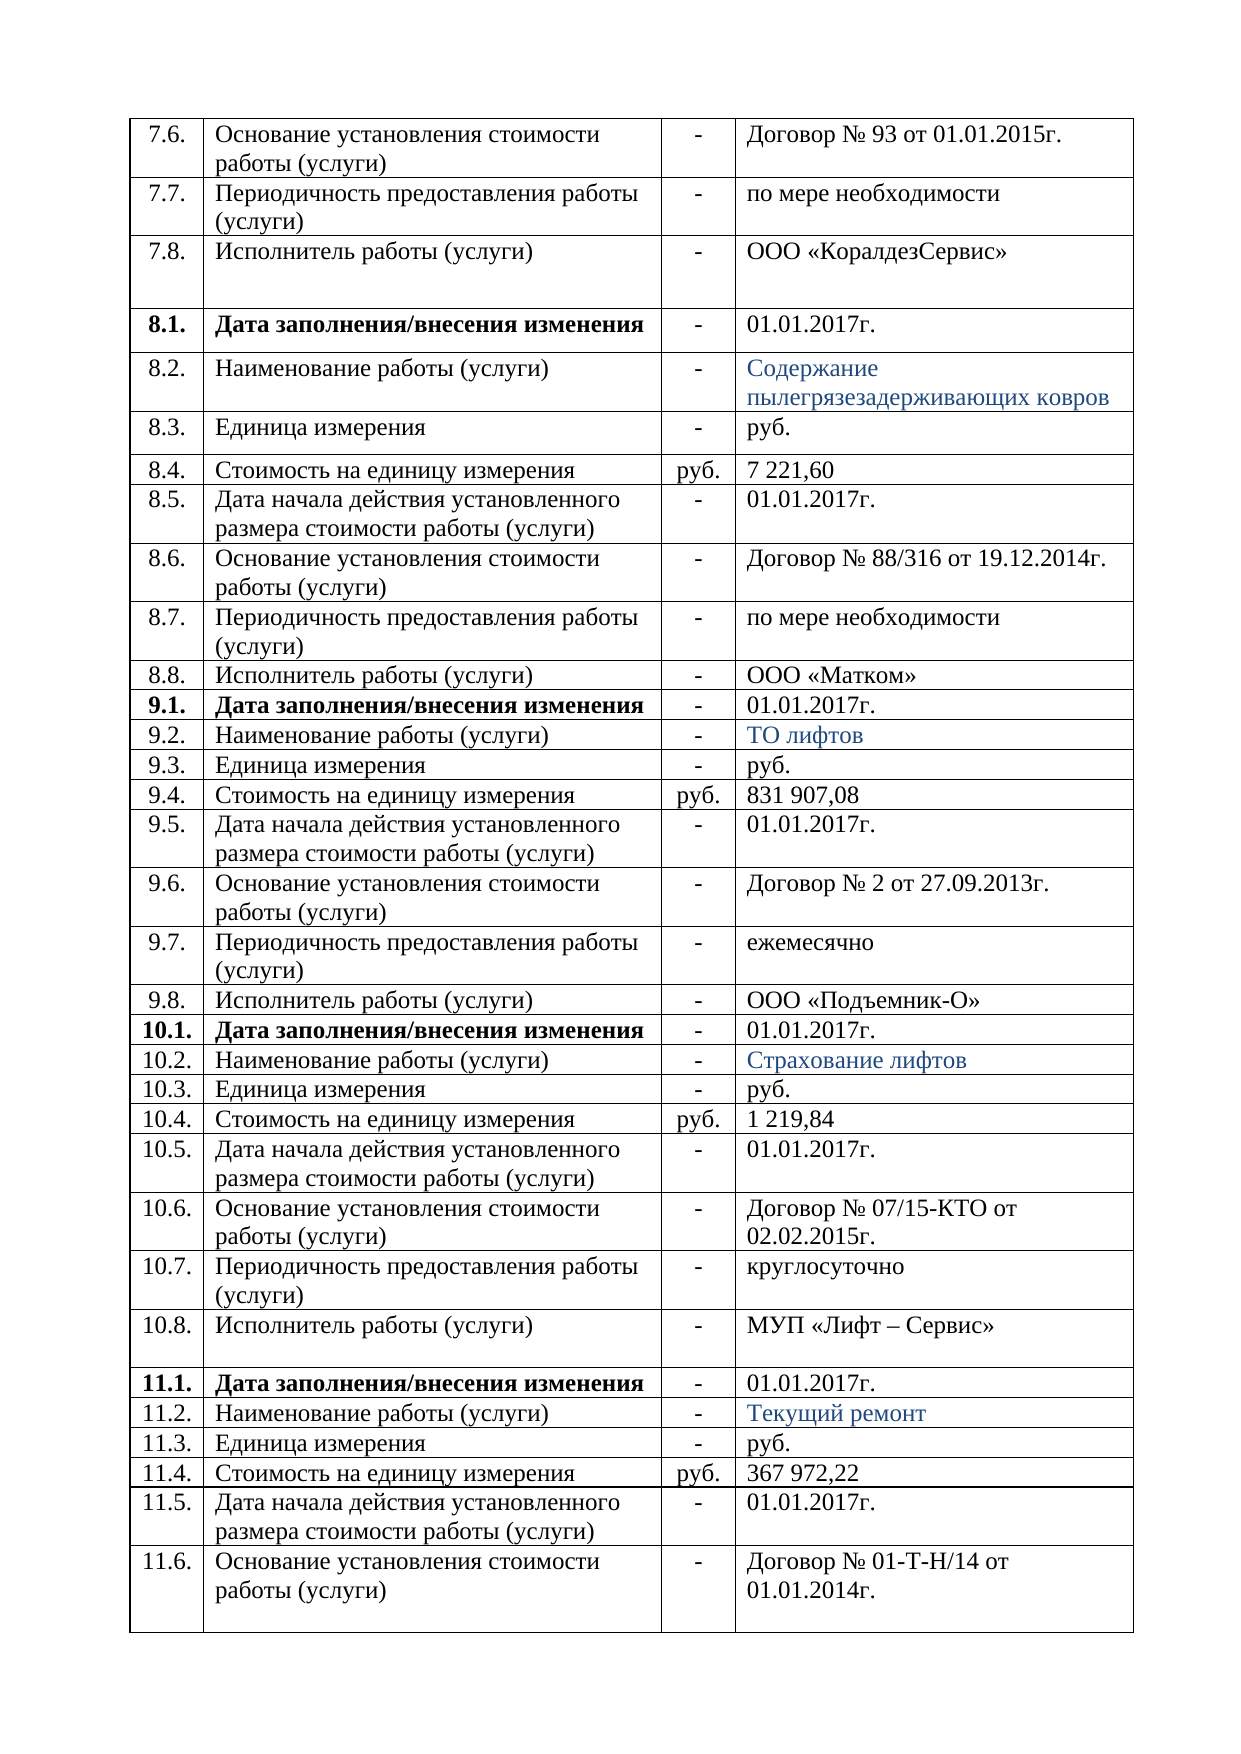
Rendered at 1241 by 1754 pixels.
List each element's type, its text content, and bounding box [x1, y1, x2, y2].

table_cell - [662, 750, 735, 779]
table_cell Основание установления стоимости работы (услуги) [204, 868, 661, 926]
table_cell - [662, 1310, 735, 1367]
table_cell Стоимость на единицу измерения [204, 1458, 661, 1486]
table_cell - [662, 1251, 735, 1309]
table_cell Основание установления стоимости работы (услуги) [204, 119, 661, 177]
table_cell - [662, 236, 735, 308]
table_cell Договор № 07/15-КТО от 02.02.2015г. [736, 1193, 1133, 1250]
table_cell - [662, 1428, 735, 1457]
table_cell Основание установления стоимости работы (услуги) [204, 1193, 661, 1250]
table_cell 9.6. [131, 868, 203, 926]
table_cell 7.8. [131, 236, 203, 308]
table_cell Дата заполнения/внесения изменения [204, 309, 661, 352]
table_cell - [662, 1193, 735, 1250]
table_cell Содержание пылегрязезадерживающих ковров [736, 353, 1133, 411]
table_cell 11.2. [131, 1398, 203, 1427]
table_cell руб. [736, 1428, 1133, 1457]
table_cell 8.6. [131, 544, 203, 601]
table_cell 01.01.2017г. [736, 1488, 1133, 1545]
table_cell 8.4. [131, 455, 203, 483]
table_cell Дата начала действия установленного размера стоимости работы (услуги) [204, 485, 661, 542]
table_cell - [662, 810, 735, 867]
table_cell Основание установления стоимости работы (услуги) [204, 1546, 661, 1632]
table_cell 01.01.2017г. [736, 309, 1133, 352]
table_cell - [662, 1045, 735, 1073]
table_cell Основание установления стоимости работы (услуги) [204, 544, 661, 601]
table_cell по мере необходимости [736, 178, 1133, 235]
table_cell Периодичность предоставления работы (услуги) [204, 178, 661, 235]
table_cell 8.5. [131, 485, 203, 542]
table_cell руб. [736, 1075, 1133, 1103]
table_cell Исполнитель работы (услуги) [204, 661, 661, 689]
table_cell - [662, 927, 735, 984]
table_cell Стоимость на единицу измерения [204, 455, 661, 483]
table_cell 10.1. [131, 1015, 203, 1044]
table_cell - [662, 1015, 735, 1044]
table_cell по мере необходимости [736, 602, 1133, 659]
table_cell 9.2. [131, 720, 203, 749]
table_cell 7.7. [131, 178, 203, 235]
table_cell - [662, 985, 735, 1014]
table_cell 9.7. [131, 927, 203, 984]
table_cell 11.6. [131, 1546, 203, 1632]
table_cell 9.3. [131, 750, 203, 779]
table_cell Договор № 01-Т-Н/14 от 01.01.2014г. [736, 1546, 1133, 1632]
table_cell Стоимость на единицу измерения [204, 780, 661, 808]
table_cell Стоимость на единицу измерения [204, 1104, 661, 1133]
table_cell - [662, 1368, 735, 1397]
table_cell Дата заполнения/внесения изменения [204, 1015, 661, 1044]
table_cell 8.1. [131, 309, 203, 352]
table_cell Исполнитель работы (услуги) [204, 236, 661, 308]
table_cell 9.1. [131, 690, 203, 719]
table_cell - [662, 485, 735, 542]
table_cell Единица измерения [204, 412, 661, 454]
table_cell 10.5. [131, 1134, 203, 1192]
table_cell Дата начала действия установленного размера стоимости работы (услуги) [204, 810, 661, 867]
table_cell МУП «Лифт – Сервис» [736, 1310, 1133, 1367]
table_cell 7 221,60 [736, 455, 1133, 483]
table_cell - [662, 720, 735, 749]
table_cell - [662, 1488, 735, 1545]
table_cell Страхование лифтов [736, 1045, 1133, 1073]
table_cell 01.01.2017г. [736, 485, 1133, 542]
table_cell 10.3. [131, 1075, 203, 1103]
table_cell - [662, 868, 735, 926]
table_cell 01.01.2017г. [736, 1134, 1133, 1192]
table_cell 11.5. [131, 1488, 203, 1545]
table_cell Периодичность предоставления работы (услуги) [204, 1251, 661, 1309]
table_cell Дата заполнения/внесения изменения [204, 1368, 661, 1397]
table_cell 11.4. [131, 1458, 203, 1486]
table_cell - [662, 412, 735, 454]
table_cell руб. [662, 1104, 735, 1133]
table_cell - [662, 1075, 735, 1103]
table_cell Периодичность предоставления работы (услуги) [204, 927, 661, 984]
table_cell - [662, 309, 735, 352]
table_cell Наименование работы (услуги) [204, 1045, 661, 1073]
table_cell - [662, 1546, 735, 1632]
table_cell руб. [662, 455, 735, 483]
table_cell 831 907,08 [736, 780, 1133, 808]
table_cell - [662, 1134, 735, 1192]
table_cell круглосуточно [736, 1251, 1133, 1309]
table_cell ТО лифтов [736, 720, 1133, 749]
table_cell 01.01.2017г. [736, 690, 1133, 719]
table_cell 01.01.2017г. [736, 810, 1133, 867]
table_cell Наименование работы (услуги) [204, 720, 661, 749]
table_cell - [662, 661, 735, 689]
table_cell Договор № 2 от 27.09.2013г. [736, 868, 1133, 926]
table_cell 8.3. [131, 412, 203, 454]
table_cell 11.3. [131, 1428, 203, 1457]
table_cell Дата заполнения/внесения изменения [204, 690, 661, 719]
table_cell Исполнитель работы (услуги) [204, 985, 661, 1014]
table_cell Дата начала действия установленного размера стоимости работы (услуги) [204, 1134, 661, 1192]
table_cell Текущий ремонт [736, 1398, 1133, 1427]
table_cell 8.8. [131, 661, 203, 689]
table_cell - [662, 119, 735, 177]
table_cell 9.8. [131, 985, 203, 1014]
table_cell - [662, 690, 735, 719]
table_cell Дата начала действия установленного размера стоимости работы (услуги) [204, 1488, 661, 1545]
table_cell 10.4. [131, 1104, 203, 1133]
table_cell руб. [662, 1458, 735, 1486]
table_cell 11.1. [131, 1368, 203, 1397]
table_cell 1 219,84 [736, 1104, 1133, 1133]
table_cell ООО «Подъемник-О» [736, 985, 1133, 1014]
table_cell 10.2. [131, 1045, 203, 1073]
table_cell Наименование работы (услуги) [204, 1398, 661, 1427]
table_cell 10.8. [131, 1310, 203, 1367]
table_cell руб. [736, 412, 1133, 454]
table_cell Единица измерения [204, 1075, 661, 1103]
table_cell Единица измерения [204, 1428, 661, 1457]
table_cell 367 972,22 [736, 1458, 1133, 1486]
table_cell 10.7. [131, 1251, 203, 1309]
table_cell 9.5. [131, 810, 203, 867]
table_cell 01.01.2017г. [736, 1015, 1133, 1044]
table_cell - [662, 178, 735, 235]
table_cell Единица измерения [204, 750, 661, 779]
table_cell 8.7. [131, 602, 203, 659]
table_cell ежемесячно [736, 927, 1133, 984]
table_cell Исполнитель работы (услуги) [204, 1310, 661, 1367]
table_cell Периодичность предоставления работы (услуги) [204, 602, 661, 659]
table_cell ООО «КоралдезСервис» [736, 236, 1133, 308]
table_cell Наименование работы (услуги) [204, 353, 661, 411]
table_cell 01.01.2017г. [736, 1368, 1133, 1397]
table_cell - [662, 1398, 735, 1427]
table_cell ООО «Матком» [736, 661, 1133, 689]
table_cell руб. [736, 750, 1133, 779]
table_cell - [662, 353, 735, 411]
table_cell - [662, 544, 735, 601]
table_cell 8.2. [131, 353, 203, 411]
table_cell руб. [662, 780, 735, 808]
table_cell 7.6. [131, 119, 203, 177]
table_cell Договор № 93 от 01.01.2015г. [736, 119, 1133, 177]
table_cell 9.4. [131, 780, 203, 808]
table_cell - [662, 602, 735, 659]
table_cell Договор № 88/316 от 19.12.2014г. [736, 544, 1133, 601]
table_cell 10.6. [131, 1193, 203, 1250]
